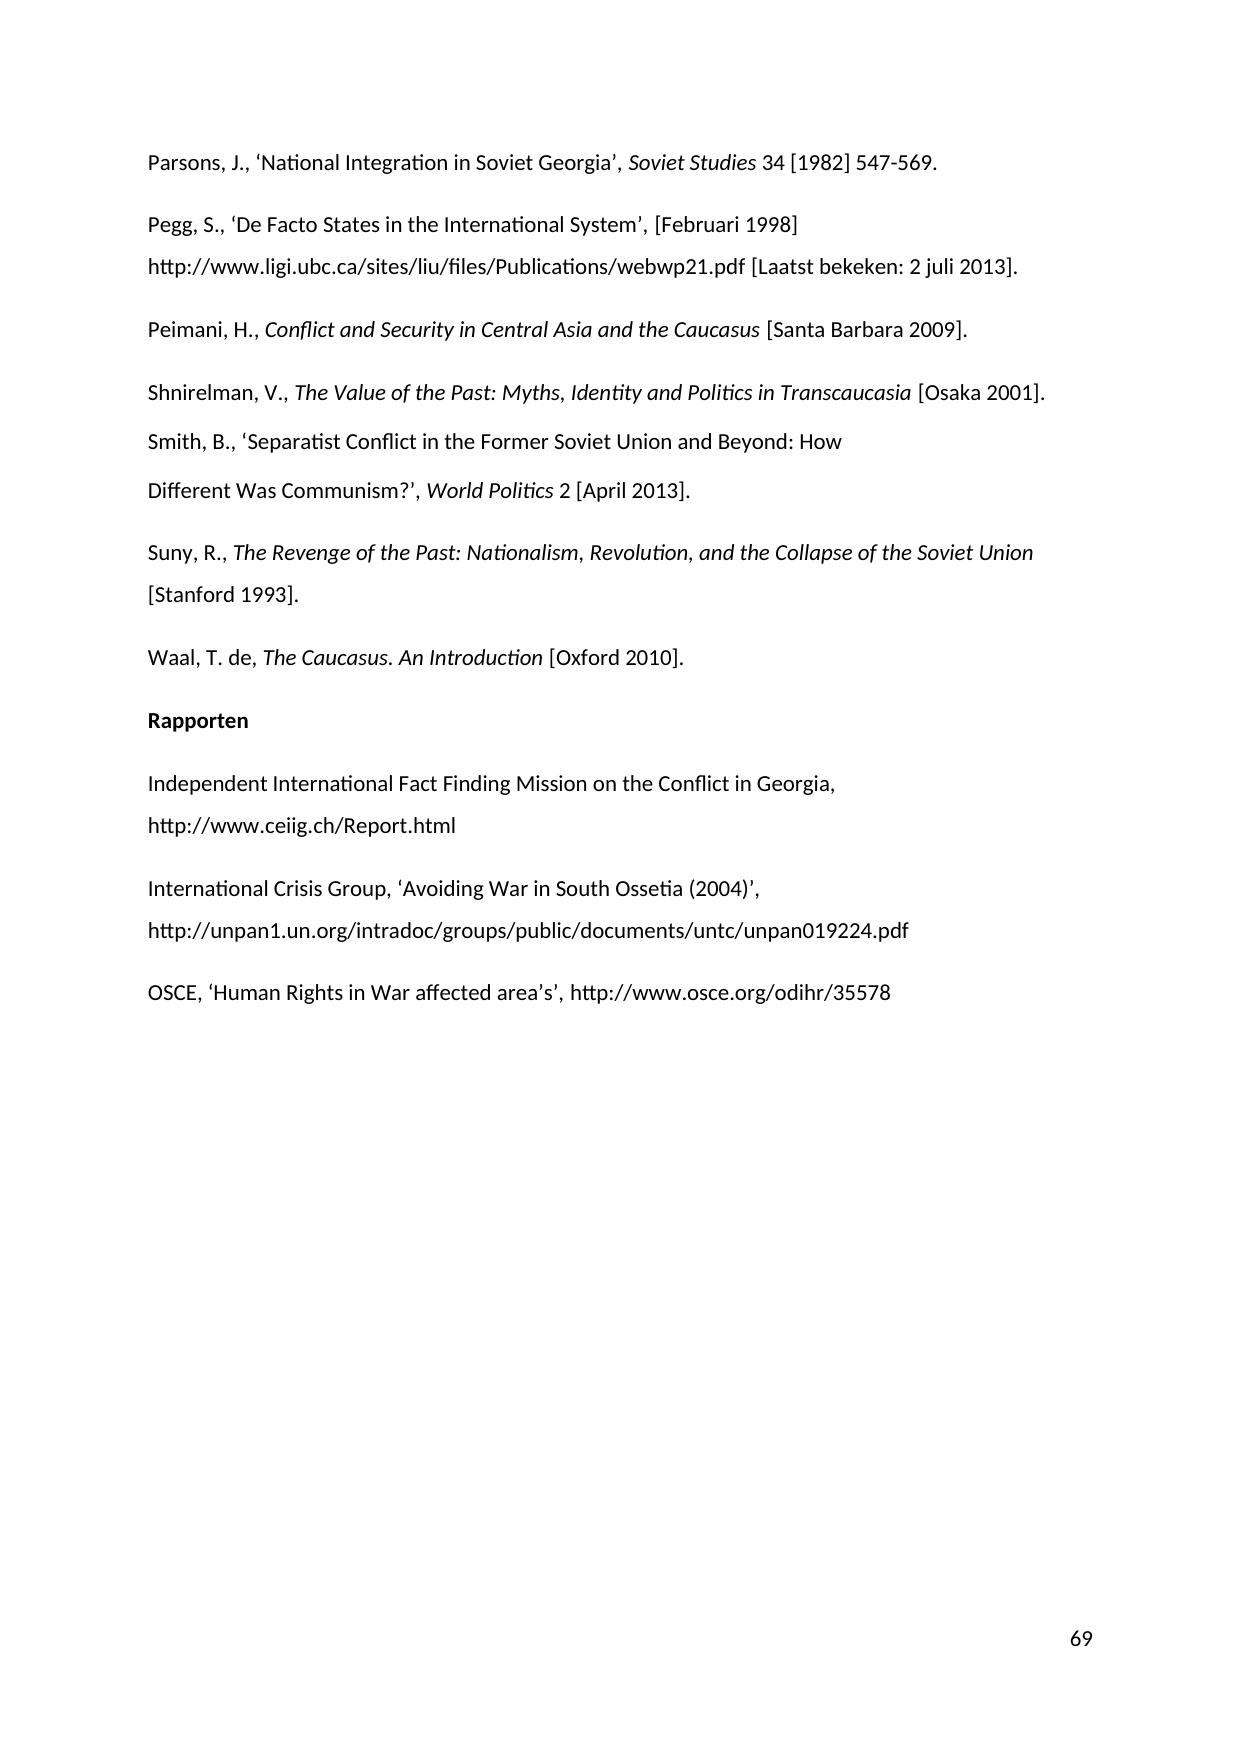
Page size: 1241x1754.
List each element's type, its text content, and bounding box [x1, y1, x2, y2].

text Pegg, S., ‘De Facto States in the International System’, [Februari 1998] http://www.ligi.ubc.ca/sites/liu/files/Publications/webwp21.pdf [Laatst bekeken: 2 juli 2013]. [148, 210, 1093, 280]
text Waal, T. de, The Caucasus. An Introduction [Oxford 2010]. [148, 643, 1093, 671]
text Smith, B., ‘Separatist Conflict in the Former Soviet Union and Beyond: How [148, 427, 1093, 455]
text Parsons, J., ‘National Integration in Soviet Georgia’, Soviet Studies 34 [1982] 547-569. [148, 148, 1093, 176]
text Different Was Communism?’, World Politics 2 [April 2013]. [148, 476, 1093, 504]
text OSCE, ‘Human Rights in War affected area’s’, http://www.osce.org/odihr/35578 [148, 978, 1093, 1007]
text Suny, R., The Revenge of the Past: Nationalism, Revolution, and the Collapse of the Soviet Union [Stanford 1993]. [148, 538, 1093, 608]
text Peimani, H., Conflict and Security in Central Asia and the Caucasus [Santa Barbara 2009]. [148, 315, 1093, 343]
text Independent International Fact Finding Mission on the Conflict in Georgia, http://www.ceiig.ch/Report.html [148, 769, 1093, 839]
text Rapporten [148, 706, 1093, 734]
text International Crisis Group, ‘Avoiding War in South Ossetia (2004)’, http://unpan1.un.org/intradoc/groups/public/documents/untc/unpan019224.pdf [148, 874, 1093, 944]
text Shnirelman, V., The Value of the Past: Myths, Identity and Politics in Transcaucasia [Osaka 2001]. [148, 378, 1093, 406]
